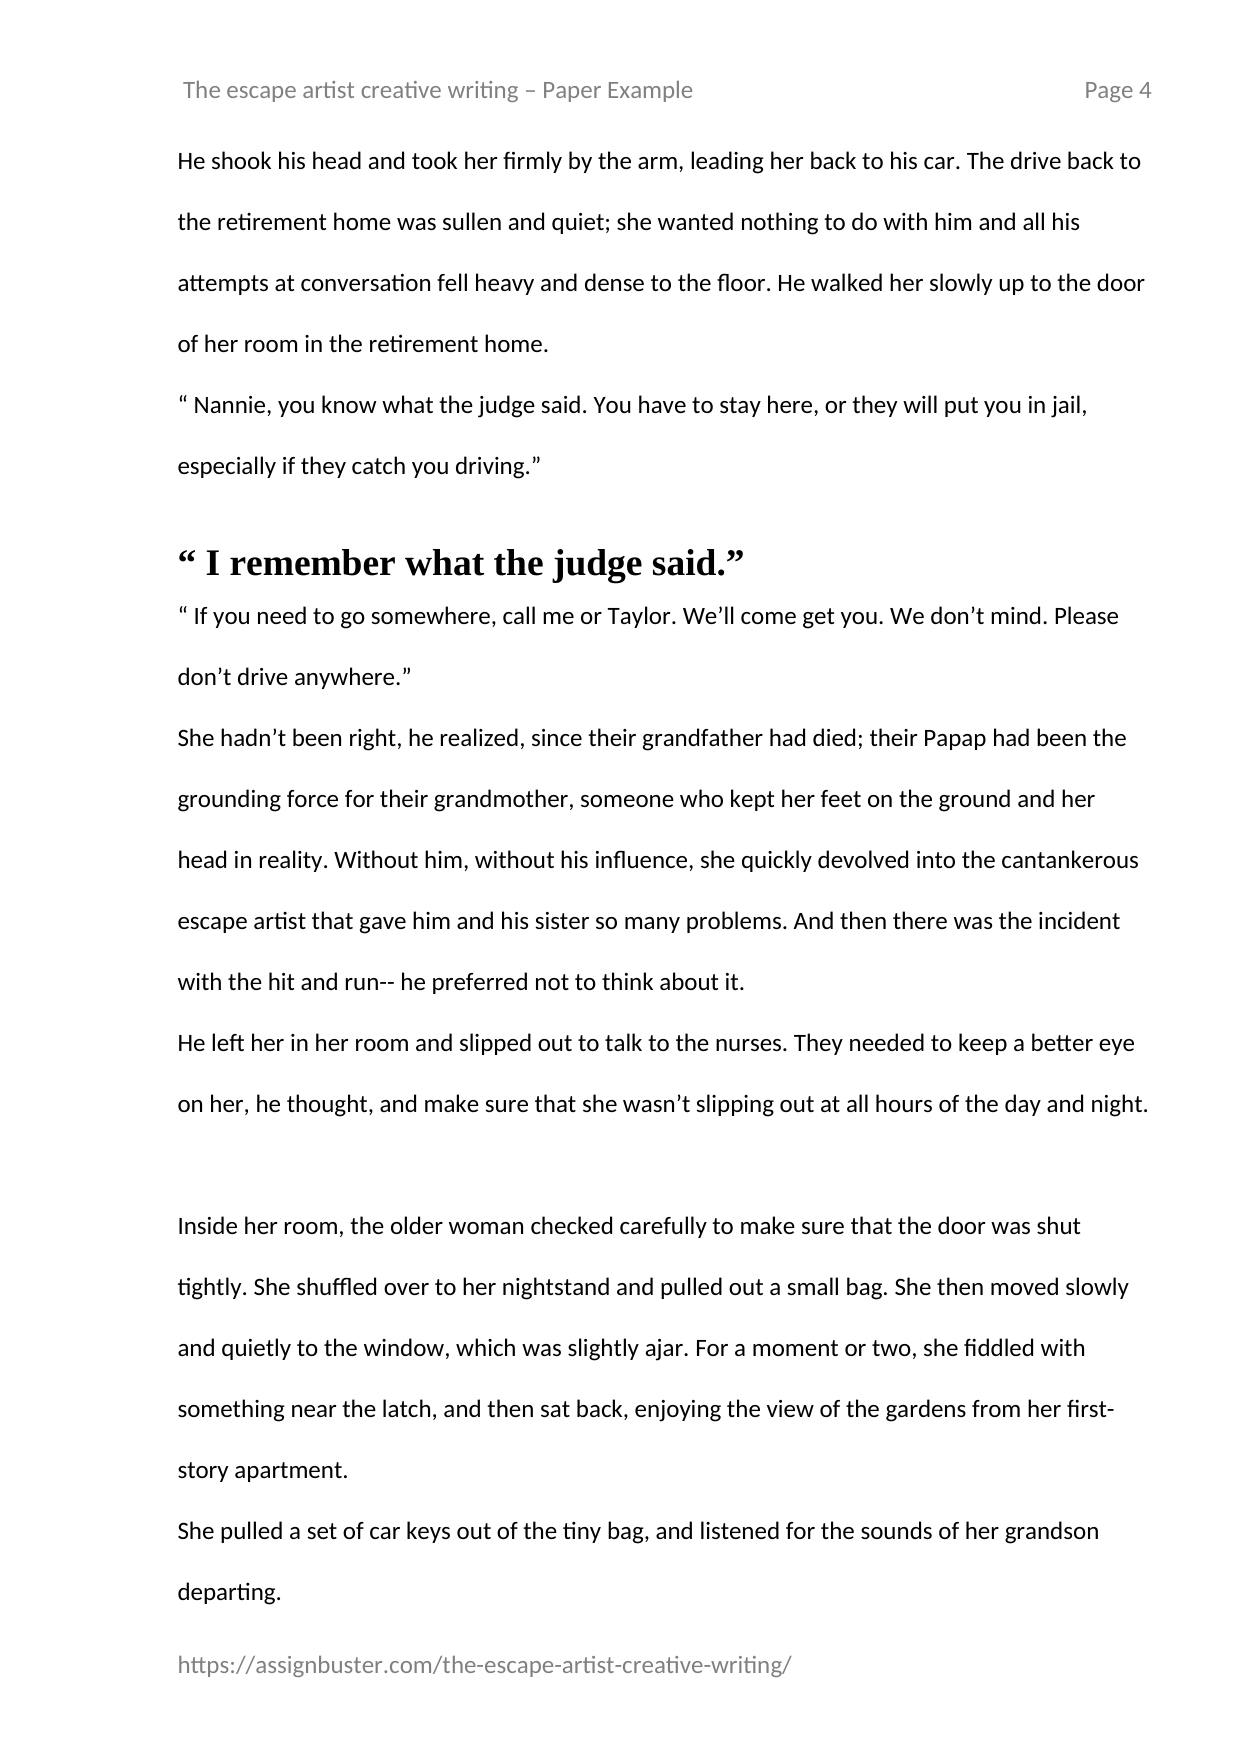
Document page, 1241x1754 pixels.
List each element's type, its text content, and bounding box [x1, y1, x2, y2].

subtitle “ I remember what the judge said.” [177, 541, 1152, 584]
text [177, 145, 1152, 481]
text “ If you need to go somewhere, call me or Taylor. We’ll come get you. We don’t mind. Please don’t drive anywhere.” She hadn’t been right, he realized, since their grandfather had died; their Papap had been the grounding force for their grandmother, someone who kept her feet on the ground and her head in reality. Without him, without his influence, she quickly devolved into the cantankerous escape artist that gave him and his sister so many problems. And then there was the incident with the hit and run-- he preferred not to think about it. He left her in her room and slipped out to talk to the nurses. They needed to keep a better eye on her, he thought, and make sure that she wasn’t slipping out at all hours of the day and night. Inside her room, the older woman checked carefully to make sure that the door was shut tightly. She shuffled over to her nightstand and pulled out a small bag. She then moved slowly and quietly to the window, which was slightly ajar. For a moment or two, she fiddled with something near the latch, and then sat back, enjoying the view of the gardens from her first-story apartment. She pulled a set of car keys out of the tiny bag, and listened for the sounds of her grandson departing. [177, 600, 1152, 1607]
